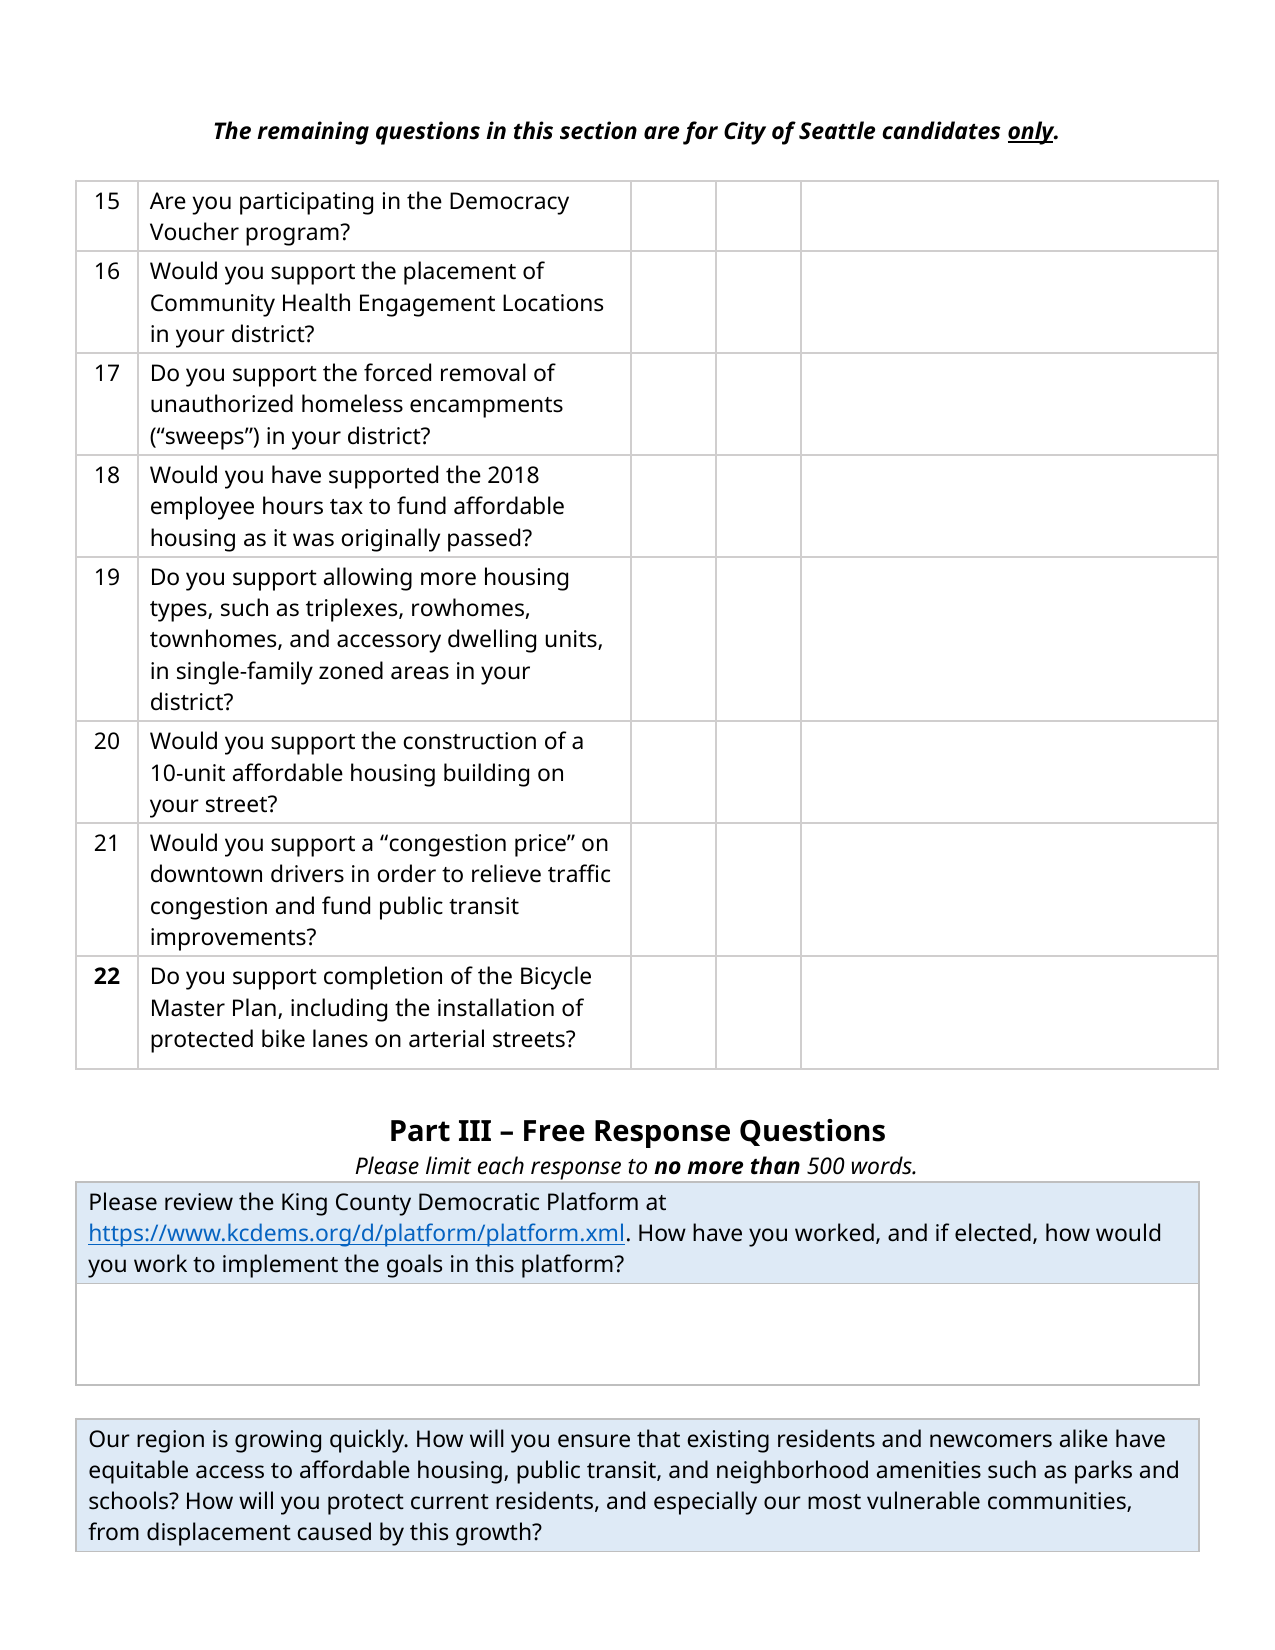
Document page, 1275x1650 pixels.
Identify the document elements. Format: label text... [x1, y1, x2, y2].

table_cell Would you support a “congestion price” on downtown drivers in order to relieve traffic congestion and fund public transit improvements? [139, 824, 630, 955]
table_cell [717, 252, 800, 352]
table_cell [717, 957, 800, 1068]
table_cell Do you support allowing more housing types, such as triplexes, rowhomes, townhomes, and accessory dwelling units, in single-family zoned areas in your district? [139, 558, 630, 720]
table_cell [717, 354, 800, 454]
table_cell [717, 722, 800, 822]
table_cell [77, 1284, 1198, 1384]
table_cell Do you support the forced removal of unauthorized homeless encampments (“sweeps”) in your district? [139, 354, 630, 454]
table_header [632, 182, 715, 250]
table_cell 18 [77, 456, 137, 556]
table_cell [632, 456, 715, 556]
table_cell [802, 558, 1217, 720]
table_header 15 [77, 182, 137, 250]
table_header Please review the King County Democratic Platform at https://www.kcdems.org/d/platform/platform.xml. How have you worked, and if elected, how would you work to implement the goals in this platform? [77, 1183, 1198, 1283]
table_header [717, 182, 800, 250]
table_cell [802, 354, 1217, 454]
table_cell [802, 252, 1217, 352]
text Please limit each response to no more than 500 words. [75, 1149, 1200, 1181]
table_cell [717, 558, 800, 720]
table_cell [632, 957, 715, 1068]
table_cell [802, 824, 1217, 955]
table_cell 16 [77, 252, 137, 352]
table_cell Would you have supported the 2018 employee hours tax to fund affordable housing as it was originally passed? [139, 456, 630, 556]
table_header Our region is growing quickly. How will you ensure that existing residents and newcomers alike have equitable access to affordable housing, public transit, and neighborhood amenities such as parks and schools? How will you protect current residents, and especially our most vulnerable communities, from displacement caused by this growth? [77, 1420, 1198, 1551]
table_header Are you participating in the Democracy Voucher program? [139, 182, 630, 250]
table_cell 19 [77, 558, 137, 720]
table_cell [717, 824, 800, 955]
text The remaining questions in this section are for City of Seattle candidates only. [75, 115, 1200, 146]
text Part III – Free Response Questions [75, 1110, 1200, 1149]
table_cell 21 [77, 824, 137, 955]
table_cell 22 [77, 957, 137, 1068]
table_cell [632, 252, 715, 352]
table_cell [632, 722, 715, 822]
table_cell [632, 558, 715, 720]
table_cell [802, 722, 1217, 822]
table_cell [632, 354, 715, 454]
table_cell 20 [77, 722, 137, 822]
table_cell [802, 456, 1217, 556]
table_cell Would you support the construction of a 10-unit affordable housing building on your street? [139, 722, 630, 822]
table_cell Would you support the placement of Community Health Engagement Locations in your district? [139, 252, 630, 352]
table_header [802, 182, 1217, 250]
table_cell [632, 824, 715, 955]
table_cell 17 [77, 354, 137, 454]
table_cell [802, 957, 1217, 1068]
table_cell [717, 456, 800, 556]
table_cell Do you support completion of the Bicycle Master Plan, including the installation of protected bike lanes on arterial streets? [139, 957, 630, 1068]
